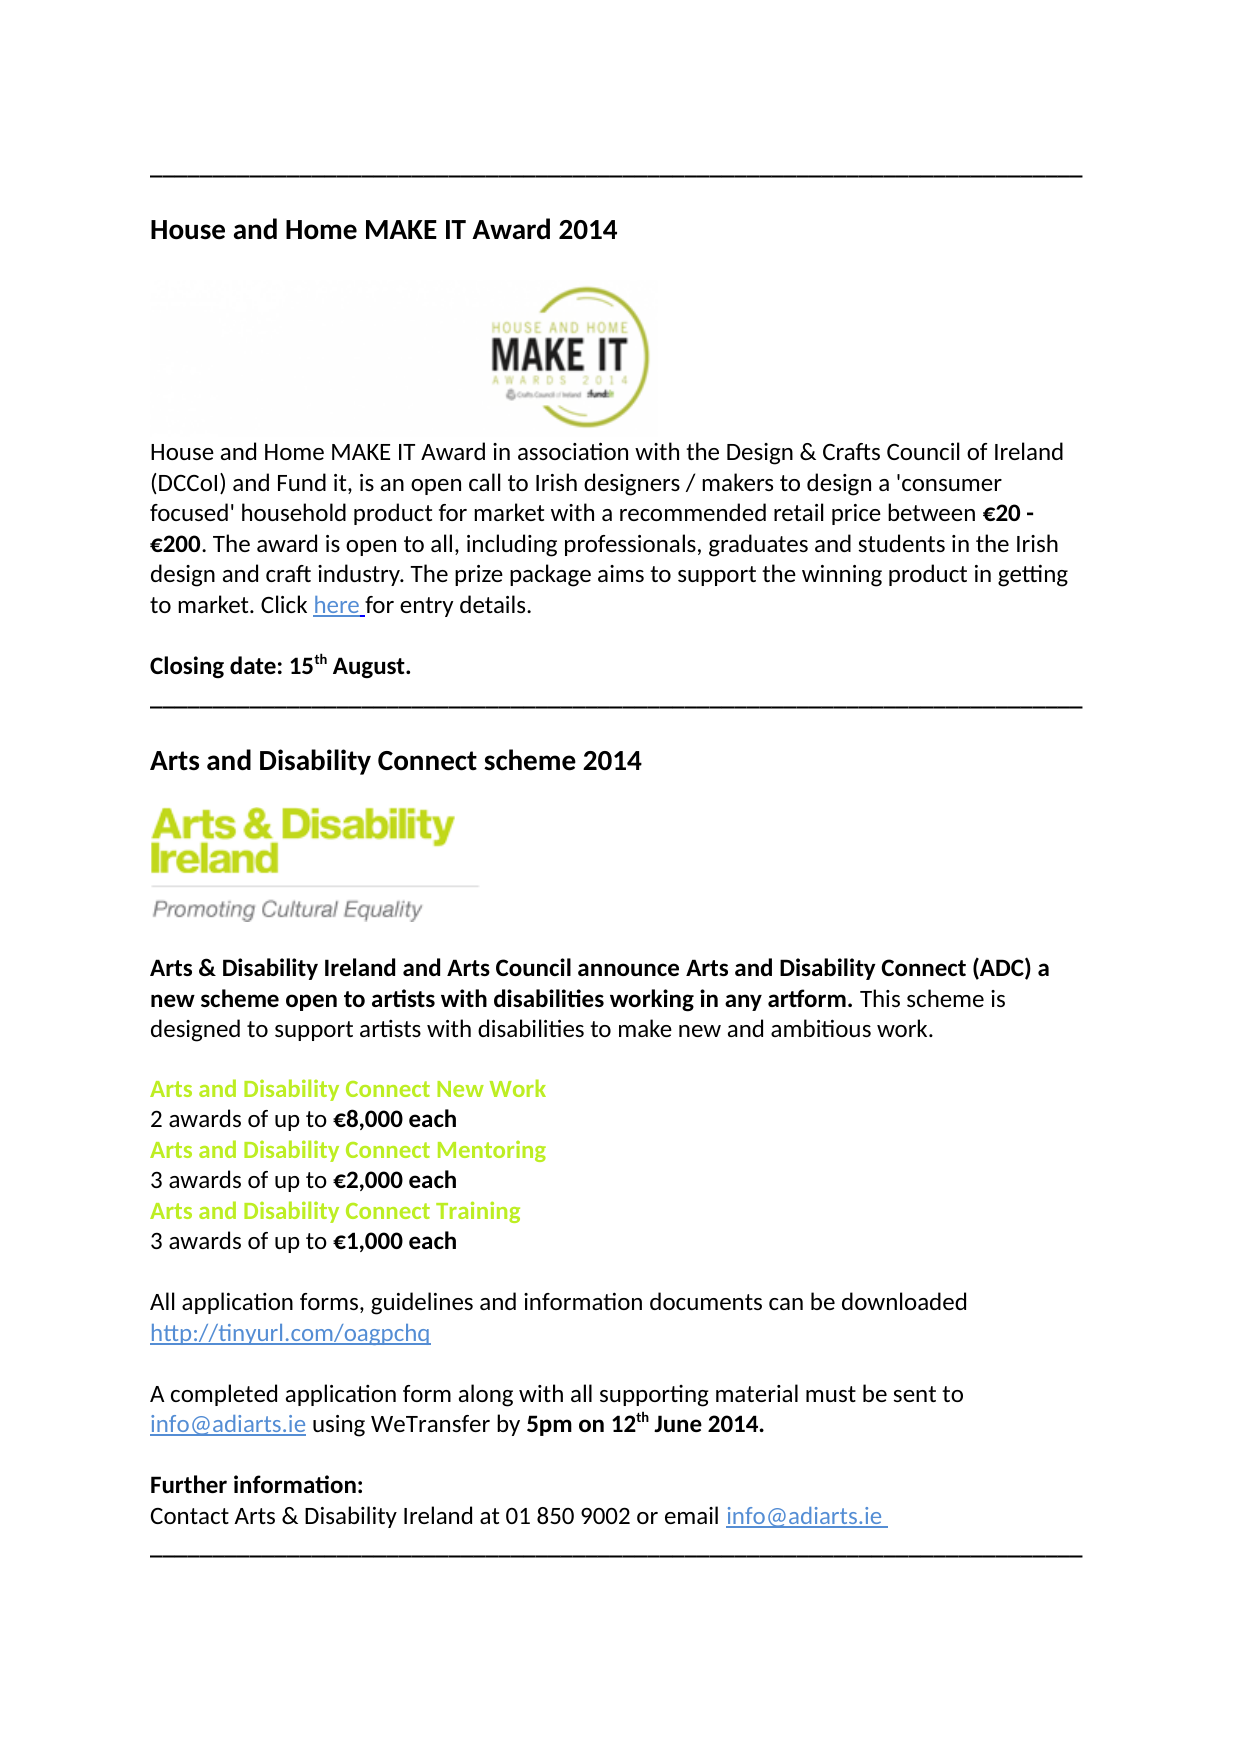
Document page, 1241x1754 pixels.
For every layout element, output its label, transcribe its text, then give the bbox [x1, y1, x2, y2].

subtitle Closing date: 15th August. ___________________________________________________________________________ [150, 650, 1090, 711]
picture [150, 807, 480, 922]
subtitle ___________________________________________________________________________ [150, 1531, 1090, 1561]
text All application forms, guidelines and information documents can be downloaded http://tinyurl.com/oagpchq [150, 1286, 1090, 1347]
subtitle House and Home MAKE IT Award 2014 [150, 211, 1090, 247]
subtitle ___________________________________________________________________________ [150, 150, 1090, 181]
subtitle Arts & Disability Ireland and Arts Council announce Arts and Disability Connect (ADC) a new scheme open to artists with disabilities working in any artform. This scheme is designed to support artists with disabilities to make new and ambitious work. [150, 952, 1090, 1044]
subtitle Arts and Disability Connect scheme 2014 [150, 742, 1090, 777]
text Further information: Contact Arts & Disability Ireland at 01 850 9002 or email info@adiarts.ie [150, 1469, 1090, 1531]
text Arts and Disability Connect New Work 2 awards of up to €8,000 each [150, 1073, 1090, 1134]
text Arts and Disability Connect Training 3 awards of up to €1,000 each [150, 1195, 1090, 1256]
text Arts and Disability Connect Mentoring 3 awards of up to €2,000 each [150, 1134, 1090, 1195]
picture [150, 280, 658, 437]
text A completed application form along with all supporting material must be sent to info@adiarts.ie using WeTransfer by 5pm on 12th June 2014. [150, 1378, 1090, 1439]
